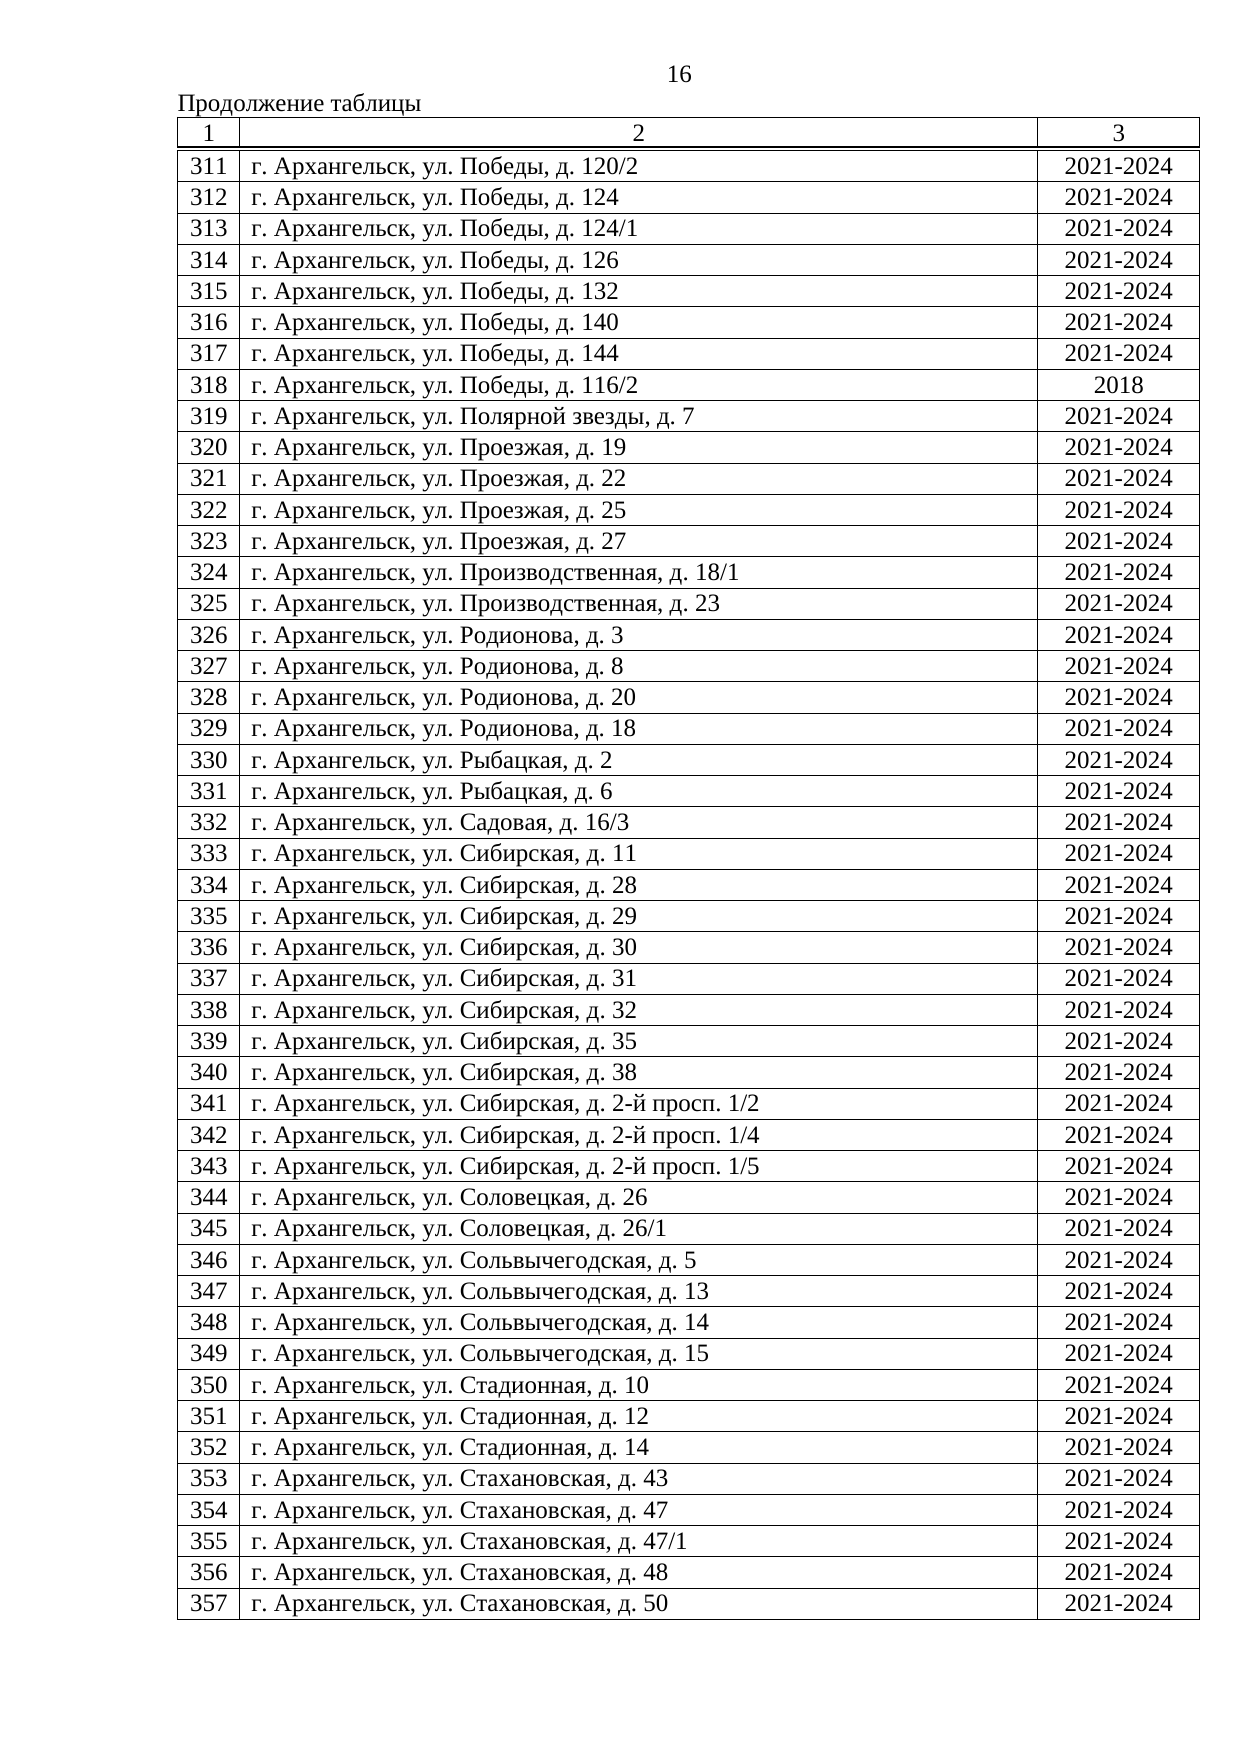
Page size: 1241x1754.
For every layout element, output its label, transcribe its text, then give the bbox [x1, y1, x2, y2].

table_cell г. Архангельск, ул. Победы, д. 140 [240, 307, 1037, 337]
table_cell г. Архангельск, ул. Победы, д. 126 [240, 245, 1037, 275]
table_cell г. Архангельск, ул. Стахановская, д. 50 [240, 1589, 1037, 1619]
table_cell 340 [178, 1057, 239, 1087]
table_cell 2021-2024 [1038, 651, 1199, 681]
table_cell 2021-2024 [1038, 464, 1199, 494]
table_cell г. Архангельск, ул. Сибирская, д. 35 [240, 1026, 1037, 1056]
table_cell 2021-2024 [1038, 589, 1199, 619]
table_cell 2021-2024 [1038, 1026, 1199, 1056]
table_cell 353 [178, 1464, 239, 1494]
table_cell г. Архангельск, ул. Рыбацкая, д. 6 [240, 776, 1037, 806]
table_cell 2021-2024 [1038, 214, 1199, 244]
table_cell 2021-2024 [1038, 1120, 1199, 1150]
table_cell 2021-2024 [1038, 964, 1199, 994]
table_cell г. Архангельск, ул. Производственная, д. 23 [240, 589, 1037, 619]
table_cell 333 [178, 839, 239, 869]
table_cell 2021-2024 [1038, 557, 1199, 587]
table_cell 312 [178, 182, 239, 212]
table_cell г. Архангельск, ул. Сибирская, д. 2-й просп. 1/2 [240, 1089, 1037, 1119]
table_cell г. Архангельск, ул. Родионова, д. 3 [240, 620, 1037, 650]
table_cell 2021-2024 [1038, 1464, 1199, 1494]
table_cell г. Архангельск, ул. Производственная, д. 18/1 [240, 557, 1037, 587]
table_cell 326 [178, 620, 239, 650]
table_cell 318 [178, 370, 239, 400]
table_cell 337 [178, 964, 239, 994]
table_cell 2021-2024 [1038, 995, 1199, 1025]
table_cell 342 [178, 1120, 239, 1150]
table_cell г. Архангельск, ул. Полярной звезды, д. 7 [240, 401, 1037, 431]
table_cell г. Архангельск, ул. Стадионная, д. 12 [240, 1401, 1037, 1431]
table_cell г. Архангельск, ул. Сольвычегодская, д. 15 [240, 1339, 1037, 1369]
table_cell 2021-2024 [1038, 151, 1199, 181]
table_cell г. Архангельск, ул. Сибирская, д. 31 [240, 964, 1037, 994]
table_cell 2021-2024 [1038, 1339, 1199, 1369]
table_cell г. Архангельск, ул. Победы, д. 144 [240, 339, 1037, 369]
table_cell 352 [178, 1432, 239, 1462]
table_cell 345 [178, 1214, 239, 1244]
table_cell 355 [178, 1526, 239, 1556]
table_cell 2021-2024 [1038, 1214, 1199, 1244]
table_cell 348 [178, 1307, 239, 1337]
table_cell г. Архангельск, ул. Сибирская, д. 28 [240, 870, 1037, 900]
table_cell 336 [178, 932, 239, 962]
table_cell 324 [178, 557, 239, 587]
table_cell 2021-2024 [1038, 307, 1199, 337]
table_cell 2021-2024 [1038, 776, 1199, 806]
table_cell 327 [178, 651, 239, 681]
table_cell г. Архангельск, ул. Стахановская, д. 47/1 [240, 1526, 1037, 1556]
table_cell 315 [178, 276, 239, 306]
table_cell 349 [178, 1339, 239, 1369]
table_cell г. Архангельск, ул. Сибирская, д. 29 [240, 901, 1037, 931]
table_cell 2021-2024 [1038, 1432, 1199, 1462]
table_cell г. Архангельск, ул. Проезжая, д. 19 [240, 432, 1037, 462]
table_cell г. Архангельск, ул. Сольвычегодская, д. 13 [240, 1276, 1037, 1306]
table_cell 2021-2024 [1038, 1151, 1199, 1181]
table_cell 2021-2024 [1038, 620, 1199, 650]
table_cell г. Архангельск, ул. Проезжая, д. 27 [240, 526, 1037, 556]
table_cell г. Архангельск, ул. Стахановская, д. 43 [240, 1464, 1037, 1494]
table_cell 346 [178, 1245, 239, 1275]
table_cell 325 [178, 589, 239, 619]
table_cell 343 [178, 1151, 239, 1181]
table_cell 2018 [1038, 370, 1199, 400]
table_cell 2021-2024 [1038, 1370, 1199, 1400]
table_cell 2021-2024 [1038, 807, 1199, 837]
table_cell 2021-2024 [1038, 1089, 1199, 1119]
table_cell г. Архангельск, ул. Проезжая, д. 22 [240, 464, 1037, 494]
table_cell 344 [178, 1182, 239, 1212]
table_cell г. Архангельск, ул. Стахановская, д. 48 [240, 1557, 1037, 1587]
table_cell 2021-2024 [1038, 839, 1199, 869]
table_cell г. Архангельск, ул. Победы, д. 124 [240, 182, 1037, 212]
table_cell 323 [178, 526, 239, 556]
table_cell г. Архангельск, ул. Сибирская, д. 2-й просп. 1/5 [240, 1151, 1037, 1181]
table_cell 2021-2024 [1038, 276, 1199, 306]
table_cell 316 [178, 307, 239, 337]
table_cell 2021-2024 [1038, 339, 1199, 369]
table_cell 328 [178, 682, 239, 712]
table_cell 341 [178, 1089, 239, 1119]
table_cell 357 [178, 1589, 239, 1619]
table_cell 2021-2024 [1038, 401, 1199, 431]
table_cell г. Архангельск, ул. Сибирская, д. 11 [240, 839, 1037, 869]
table_cell г. Архангельск, ул. Сибирская, д. 32 [240, 995, 1037, 1025]
table_cell 2021-2024 [1038, 526, 1199, 556]
table_cell 2021-2024 [1038, 745, 1199, 775]
table_cell г. Архангельск, ул. Сибирская, д. 38 [240, 1057, 1037, 1087]
table_cell 311 [178, 151, 239, 181]
table_cell г. Архангельск, ул. Сольвычегодская, д. 5 [240, 1245, 1037, 1275]
table_cell 356 [178, 1557, 239, 1587]
table_cell 2021-2024 [1038, 1401, 1199, 1431]
table_cell г. Архангельск, ул. Победы, д. 132 [240, 276, 1037, 306]
table_cell г. Архангельск, ул. Сибирская, д. 30 [240, 932, 1037, 962]
table_cell г. Архангельск, ул. Соловецкая, д. 26 [240, 1182, 1037, 1212]
table_cell 339 [178, 1026, 239, 1056]
table_cell 2021-2024 [1038, 495, 1199, 525]
table_cell г. Архангельск, ул. Родионова, д. 20 [240, 682, 1037, 712]
table_cell 2021-2024 [1038, 182, 1199, 212]
table_cell 2021-2024 [1038, 1245, 1199, 1275]
table_cell г. Архангельск, ул. Победы, д. 124/1 [240, 214, 1037, 244]
table_cell 332 [178, 807, 239, 837]
table_cell 331 [178, 776, 239, 806]
table_cell г. Архангельск, ул. Родионова, д. 18 [240, 714, 1037, 744]
table_cell г. Архангельск, ул. Сольвычегодская, д. 14 [240, 1307, 1037, 1337]
table_cell 2021-2024 [1038, 932, 1199, 962]
table_cell 334 [178, 870, 239, 900]
table_cell 2021-2024 [1038, 714, 1199, 744]
table_cell 319 [178, 401, 239, 431]
table_cell 2021-2024 [1038, 1495, 1199, 1525]
table_cell г. Архангельск, ул. Стадионная, д. 14 [240, 1432, 1037, 1462]
table_cell 2021-2024 [1038, 1526, 1199, 1556]
table_cell г. Архангельск, ул. Победы, д. 120/2 [240, 151, 1037, 181]
table_cell 317 [178, 339, 239, 369]
table_cell г. Архангельск, ул. Родионова, д. 8 [240, 651, 1037, 681]
table_cell г. Архангельск, ул. Проезжая, д. 25 [240, 495, 1037, 525]
table_cell 329 [178, 714, 239, 744]
table_cell 338 [178, 995, 239, 1025]
table_cell 2021-2024 [1038, 682, 1199, 712]
table_cell 2021-2024 [1038, 1057, 1199, 1087]
table_cell г. Архангельск, ул. Сибирская, д. 2-й просп. 1/4 [240, 1120, 1037, 1150]
table_cell 335 [178, 901, 239, 931]
table_cell г. Архангельск, ул. Стадионная, д. 10 [240, 1370, 1037, 1400]
table_cell 322 [178, 495, 239, 525]
table_cell 351 [178, 1401, 239, 1431]
table_cell г. Архангельск, ул. Стахановская, д. 47 [240, 1495, 1037, 1525]
table_cell 330 [178, 745, 239, 775]
table_cell 2021-2024 [1038, 245, 1199, 275]
table_cell 2021-2024 [1038, 1276, 1199, 1306]
table_cell 347 [178, 1276, 239, 1306]
table_cell 350 [178, 1370, 239, 1400]
table_cell г. Архангельск, ул. Победы, д. 116/2 [240, 370, 1037, 400]
table_cell 354 [178, 1495, 239, 1525]
table_cell 321 [178, 464, 239, 494]
table_cell 2021-2024 [1038, 901, 1199, 931]
table_cell 320 [178, 432, 239, 462]
table_cell г. Архангельск, ул. Соловецкая, д. 26/1 [240, 1214, 1037, 1244]
table_cell 2021-2024 [1038, 1589, 1199, 1619]
table_cell 2021-2024 [1038, 1557, 1199, 1587]
table_cell г. Архангельск, ул. Садовая, д. 16/3 [240, 807, 1037, 837]
table_cell г. Архангельск, ул. Рыбацкая, д. 2 [240, 745, 1037, 775]
table_cell 314 [178, 245, 239, 275]
table_cell 2021-2024 [1038, 432, 1199, 462]
table_cell 2021-2024 [1038, 1307, 1199, 1337]
table_cell 313 [178, 214, 239, 244]
table_cell 2021-2024 [1038, 870, 1199, 900]
table_cell 2021-2024 [1038, 1182, 1199, 1212]
